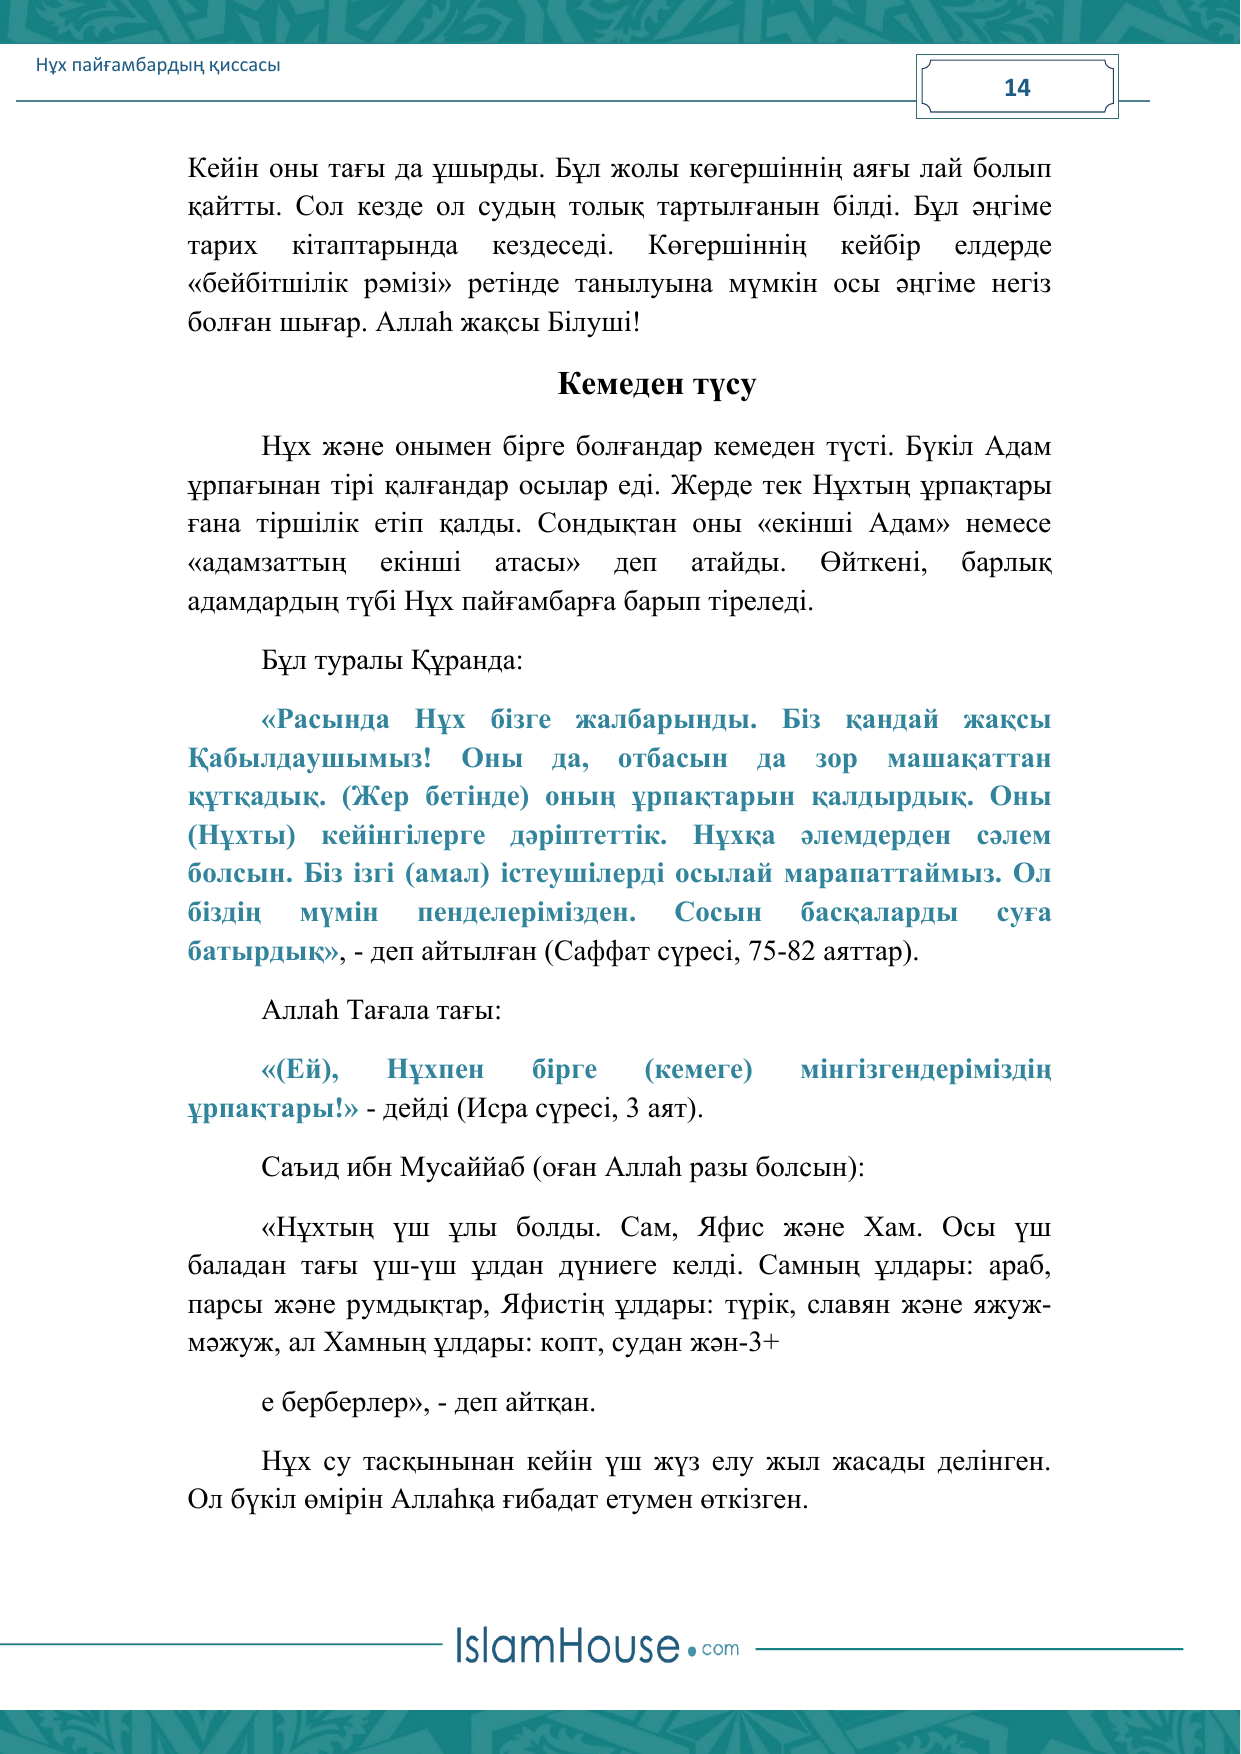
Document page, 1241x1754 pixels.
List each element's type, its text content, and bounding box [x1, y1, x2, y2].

text е берберлер», - деп айтқан. [187, 1384, 1053, 1417]
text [187, 150, 1053, 338]
picture [447, 1620, 1184, 1672]
text «(Ей), Нұхпен бірге (кемеге) мінгізгендеріміздің ұрпақтары!» - дейді (Исра сүресі, 3 аят). [187, 1051, 1053, 1123]
text Аллаһ Тағала тағы: [187, 992, 1053, 1026]
text Кемеден түсу [187, 363, 1053, 402]
picture [0, 1710, 1241, 1754]
text Нұх және онымен бірге болғандар кемеден түсті. Бүкіл Адам ұрпағынан тірі қалғандар осылар еді. Жерде тек Нұхтың ұрпақтары ғана тіршілік етіп қалды. Сондықтан оны «екінші Адам» немесе «адамзаттың екінші атасы» деп атайды. Өйткені, барлық адамдардың түбі Нұх пайғамбарға барып тіреледі. [187, 428, 1053, 616]
picture [0, 0, 1240, 44]
text «Расында Нұх бізге жалбарынды. Біз қандай жақсы Қабылдаушымыз! Оны да, отбасын да зор машақаттан құтқадық. (Жер бетінде) оның ұрпақтарын қалдырдық. Оны (Нұхты) кейінгілерге дәріптеттік. Нұхқа әлемдерден сәлем болсын. Біз ізгі (амал) істеушілерді осылай марапаттаймыз. Ол біздің мүмін пенделерімізден. Сосын басқаларды суға батырдық», - деп айтылған (Саффат сүресі, 75-82 аяттар). [187, 701, 1053, 966]
text «Нұхтың үш ұлы болды. Сам, Яфис және Хам. Осы үш баладан тағы үш-үш ұлдан дүниеге келді. Самның ұлдары: араб, парсы және румдықтар, Яфистің ұлдары: түрік, славян және яжуж-мәжуж, ал Хамның ұлдары: копт, судан жән-3+ [187, 1209, 1053, 1358]
text Саъид ибн Мусаййаб (оған Аллаһ разы болсын): [187, 1149, 1053, 1183]
text Бұл туралы Құранда: [187, 642, 1053, 676]
picture [0, 1618, 443, 1665]
text Нұх су тасқынынан кейін үш жүз елу жыл жасады делінген. Ол бүкіл өмірін Аллаһқа ғибадат етумен өткізген. [187, 1443, 1053, 1515]
